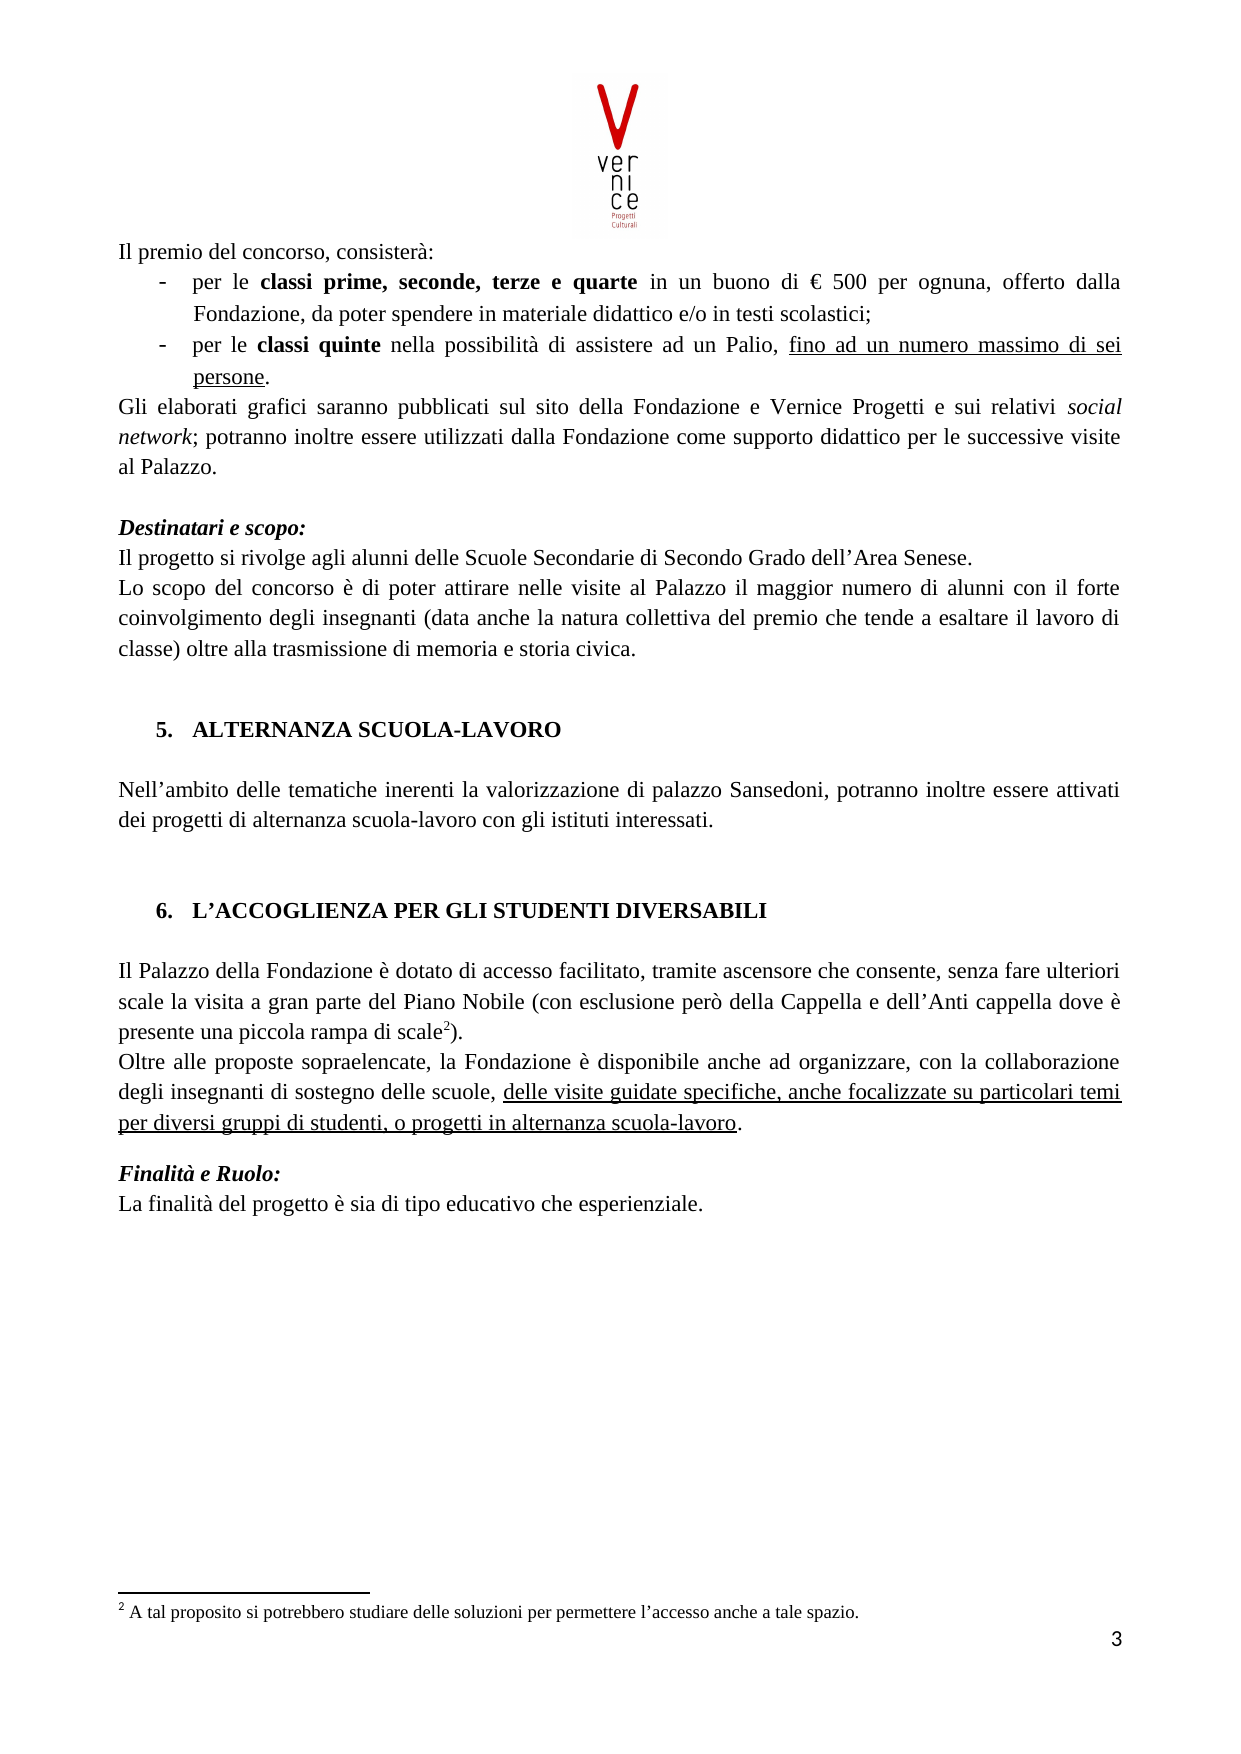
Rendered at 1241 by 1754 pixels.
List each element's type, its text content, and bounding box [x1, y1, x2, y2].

text Lo scopo del concorso è di poter attirare nelle visite al Palazzo il maggior numero di alunni con il forte coinvolgimento degli insegnanti (data anche la natura collettiva del premio che tende a esaltare il lavoro di classe) oltre alla trasmissione di memoria e storia civica. [118, 574, 1122, 661]
text Destinatari e scopo: [118, 514, 1122, 540]
list ALTERNANZA SCUOLA-LAVORO [156, 716, 1122, 742]
text Finalità e Ruolo: [118, 1160, 1122, 1186]
list per le classi quinte nella possibilità di assistere ad un Palio, fino ad un numero massimo di sei persone. [156, 331, 1122, 389]
text Oltre alle proposte sopraelencate, la Fondazione è disponibile anche ad organizzare, con la collaborazione degli insegnanti di sostegno delle scuole, delle visite guidate specifiche, anche focalizzate su particolari temi per diversi gruppi di studenti, o progetti in alternanza scuola-lavoro. [118, 1048, 1122, 1135]
text Il premio del concorso, consisterà: [118, 238, 1122, 264]
list L’ACCOGLIENZA PER GLI STUDENTI DIVERSABILI [156, 897, 1122, 923]
text La finalità del progetto è sia di tipo educativo che esperienziale. [118, 1190, 1122, 1216]
text Nell’ambito delle tematiche inerenti la valorizzazione di palazzo Sansedoni, potranno inoltre essere attivati dei progetti di alternanza scuola-lavoro con gli istituti interessati. [118, 776, 1122, 833]
picture [572, 73, 669, 239]
list per le classi prime, seconde, terze e quarte in un buono di € 500 per ognuna, offerto dalla Fondazione, da poter spendere in materiale didattico e/o in testi scolastici; [156, 268, 1122, 327]
text Il progetto si rivolge agli alunni delle Scuole Secondarie di Secondo Grado dell’Area Senese. [118, 544, 1122, 570]
text Gli elaborati grafici saranno pubblicati sul sito della Fondazione e Vernice Progetti e sui relativi social network; potranno inoltre essere utilizzati dalla Fondazione come supporto didattico per le successive visite al Palazzo. [118, 393, 1122, 480]
text Il Palazzo della Fondazione è dotato di accesso facilitato, tramite ascensore che consente, senza fare ulteriori scale la visita a gran parte del Piano Nobile (con esclusione però della Cappella e dell’Anti cappella dove è presente una piccola rampa di scale). [118, 958, 1122, 1044]
